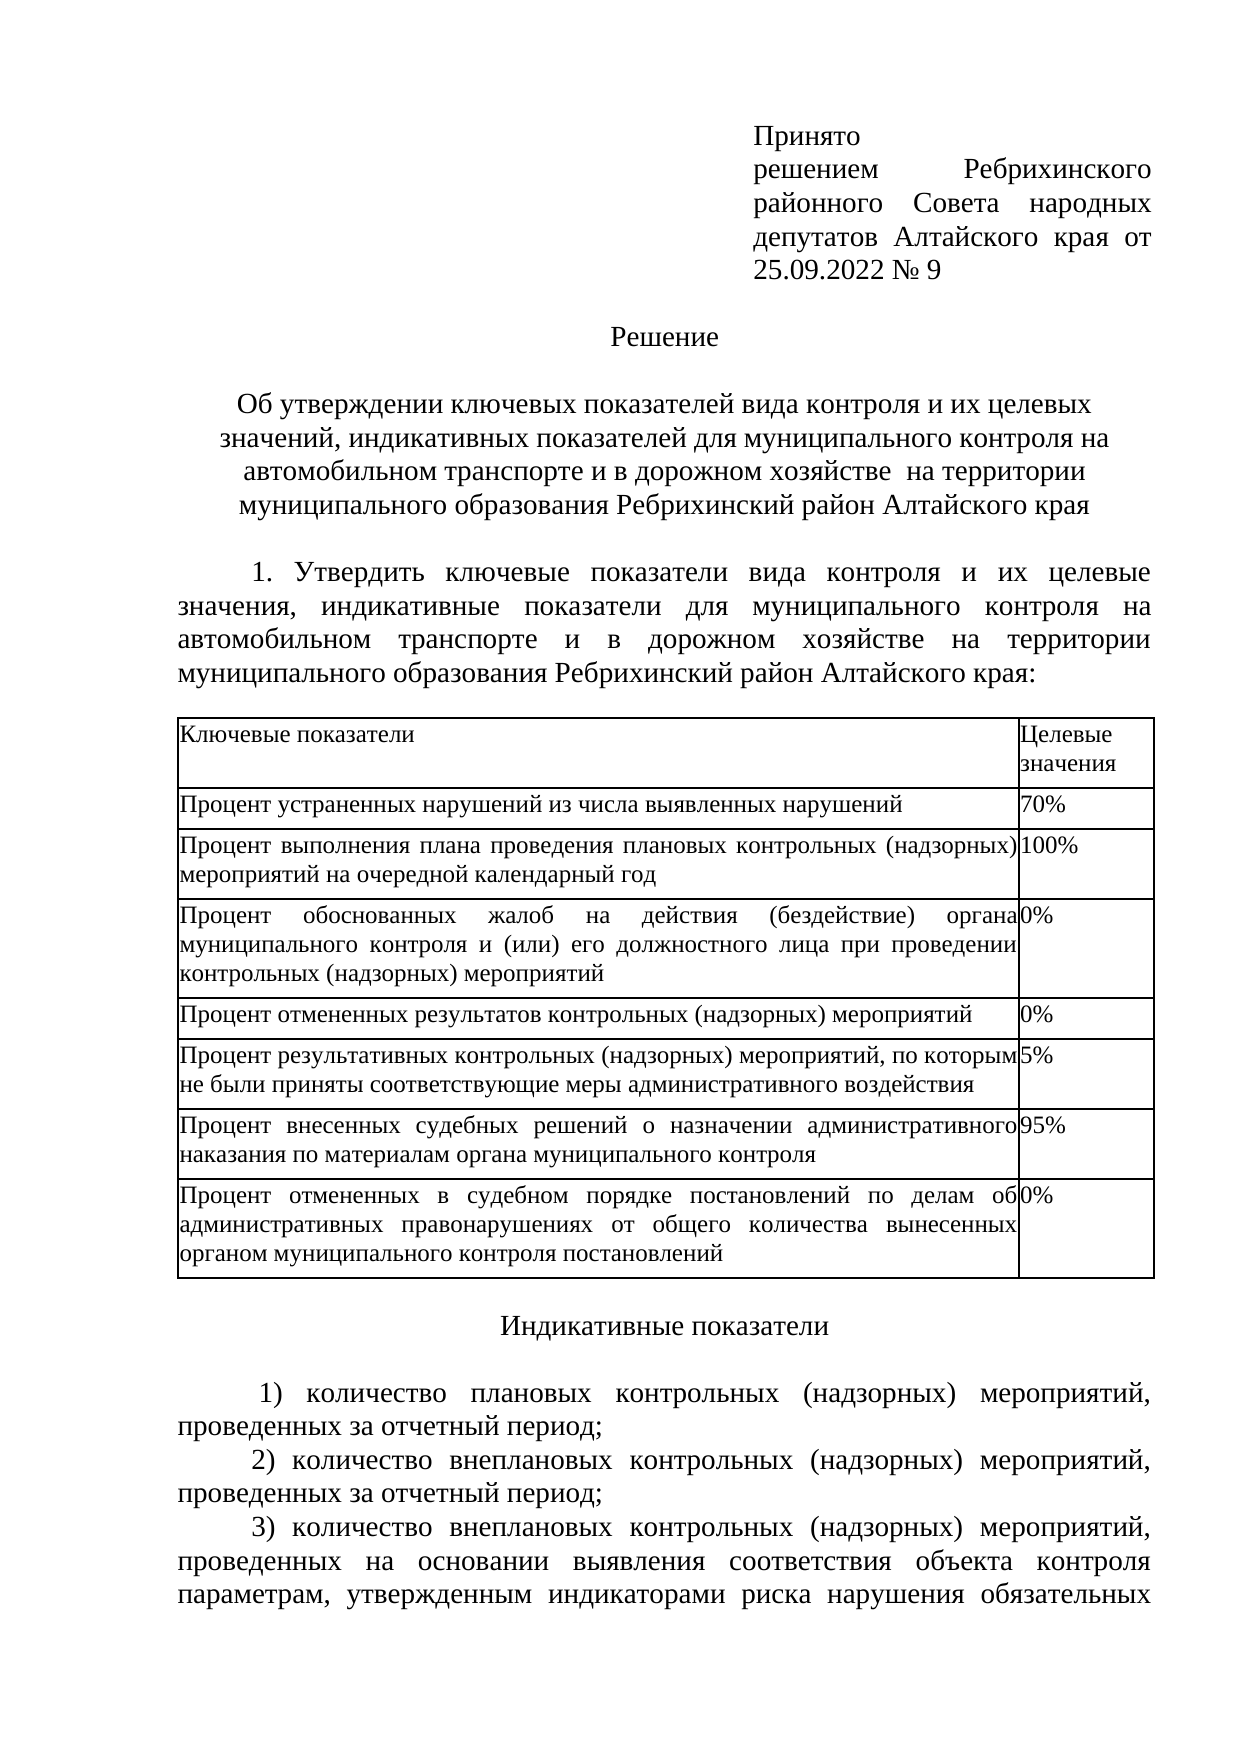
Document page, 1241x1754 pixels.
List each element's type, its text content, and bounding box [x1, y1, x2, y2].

table_cell Процент обоснованных жалоб на действия (бездействие) органа муниципального контроля и (или) его должностного лица при проведении контрольных (надзорных) мероприятий [179, 900, 1018, 997]
text Об утверждении ключевых показателей вида контроля и их целевых значений, индикативных показателей для муниципального контроля на автомобильном транспорте и в дорожном хозяйстве на территории муниципального образования Ребрихинский район Алтайского края [177, 386, 1152, 521]
table_header Ключевые показатели [179, 719, 1018, 787]
table_cell 5% [1020, 1040, 1153, 1108]
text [177, 1509, 1152, 1610]
text 1) количество плановых контрольных (надзорных) мероприятий, проведенных за отчетный период; [177, 1375, 1152, 1442]
table_cell 95% [1020, 1110, 1153, 1178]
table_cell 0% [1020, 1180, 1153, 1277]
text 1. Утвердить ключевые показатели вида контроля и их целевые значения, индикативные показатели для муниципального контроля на автомобильном транспорте и в дорожном хозяйстве на территории муниципального образования Ребрихинский район Алтайского края: [177, 554, 1152, 688]
table_cell 0% [1020, 900, 1153, 997]
table_cell 100% [1020, 830, 1153, 898]
text решением Ребрихинского районного Совета народных депутатов Алтайского края от 25.09.2022 № 9 [753, 152, 1152, 286]
table_cell Процент результативных контрольных (надзорных) мероприятий, по которым не были приняты соответствующие меры административного воздействия [179, 1040, 1018, 1108]
table_cell Процент отмененных в судебном порядке постановлений по делам об административных правонарушениях от общего количества вынесенных органом муниципального контроля постановлений [179, 1180, 1018, 1277]
text Решение [177, 319, 1152, 353]
table_cell 70% [1020, 789, 1153, 828]
table_header Целевые значения [1020, 719, 1153, 787]
table_cell 0% [1020, 999, 1153, 1038]
table_cell Процент выполнения плана проведения плановых контрольных (надзорных) мероприятий на очередной календарный год [179, 830, 1018, 898]
table_cell Процент отмененных результатов контрольных (надзорных) мероприятий [179, 999, 1018, 1038]
table_cell Процент внесенных судебных решений о назначении административного наказания по материалам органа муниципального контроля [179, 1110, 1018, 1178]
text Индикативные показатели [177, 1308, 1152, 1341]
table_cell Процент устраненных нарушений из числа выявленных нарушений [179, 789, 1018, 828]
text Принято [753, 118, 1152, 152]
text 2) количество внеплановых контрольных (надзорных) мероприятий, проведенных за отчетный период; [177, 1442, 1152, 1509]
